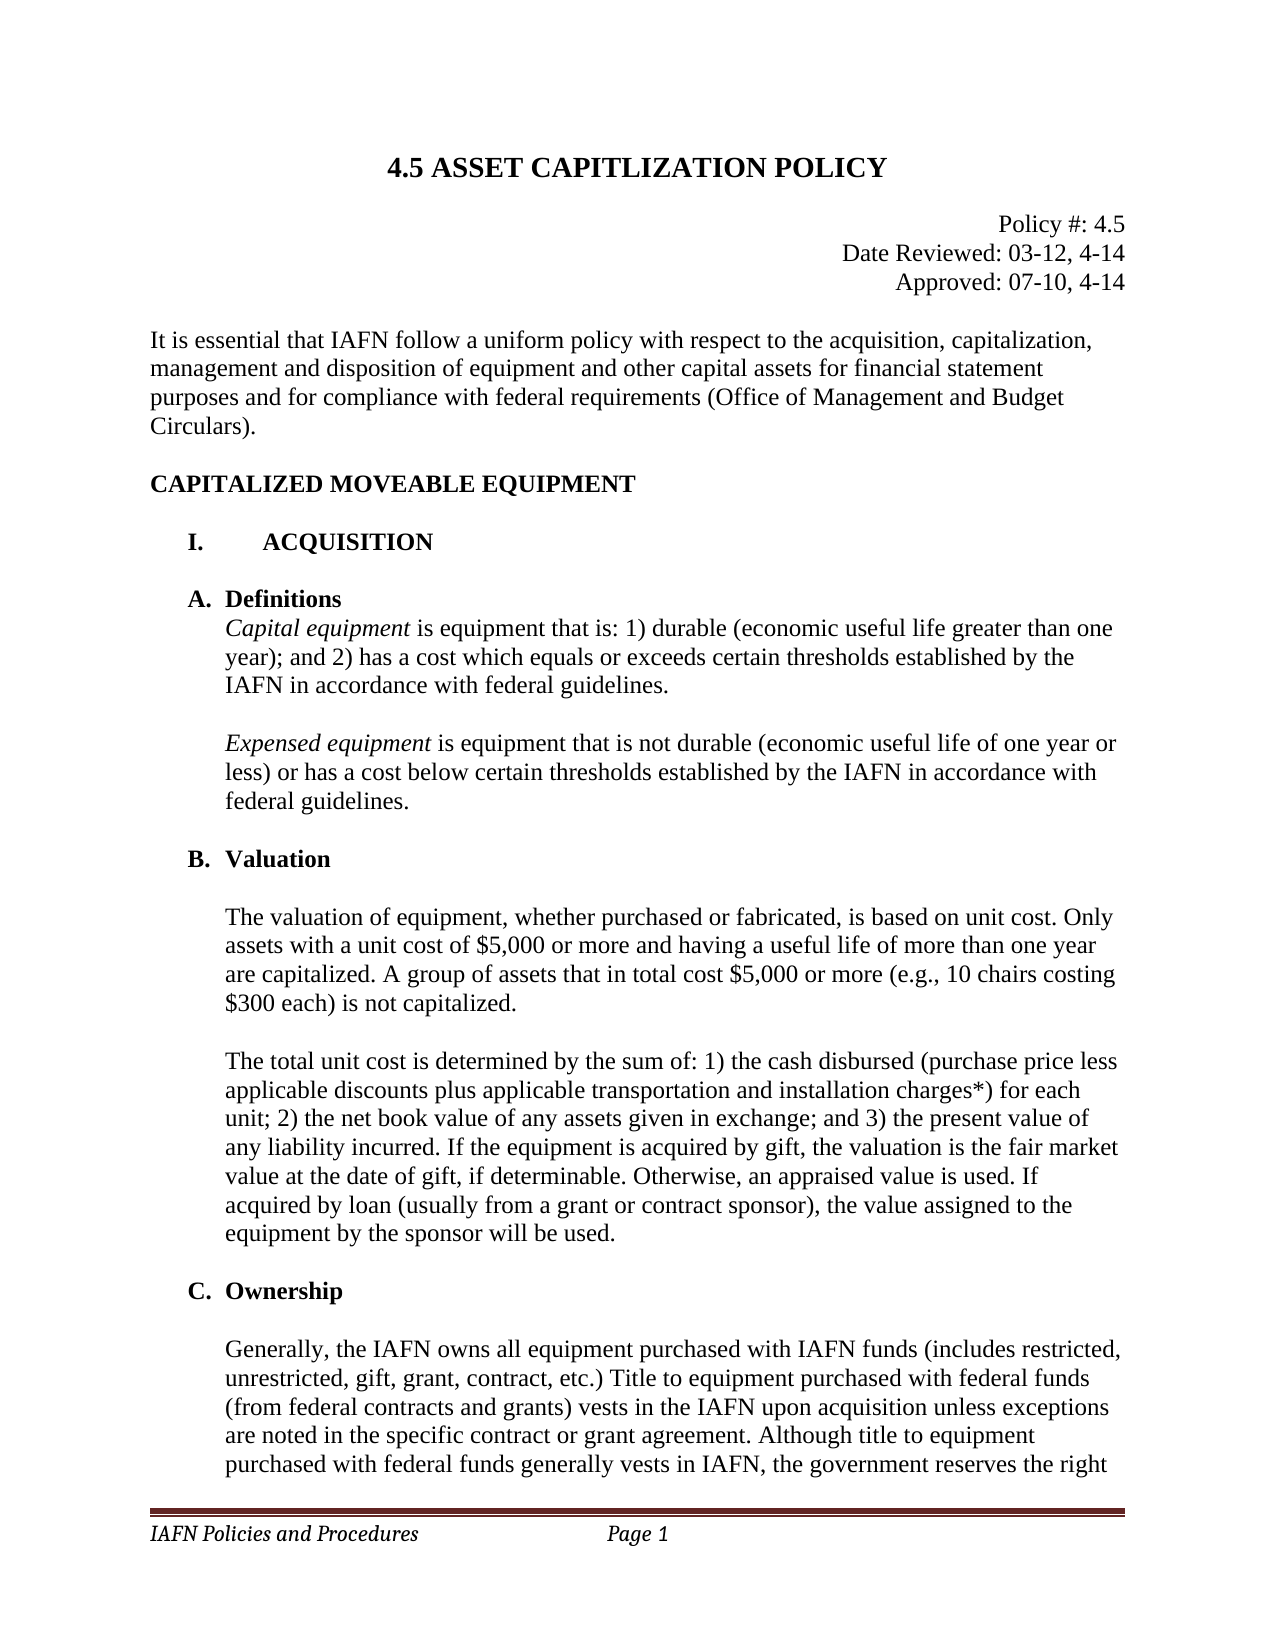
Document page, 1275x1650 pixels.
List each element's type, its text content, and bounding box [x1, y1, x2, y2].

list ACQUISITION [187, 527, 1125, 556]
list Ownership [187, 1276, 1125, 1305]
list Capital equipment is equipment that is: 1) durable (economic useful life greater than one year); and 2) has a cost which equals or exceeds certain thresholds established by the IAFN in accordance with federal guidelines. [225, 613, 1125, 699]
text The total unit cost is determined by the sum of: 1) the cash disbursed (purchase price less applicable discounts plus applicable transportation and installation charges*) for each unit; 2) the net book value of any assets given in exchange; and 3) the present value of any liability incurred. If the equipment is acquired by gift, the valuation is the fair market value at the date of gift, if determinable. Otherwise, an appraised value is used. If acquired by loan (usually from a grant or contract sponsor), the value assigned to the equipment by the sponsor will be used. [225, 1046, 1125, 1247]
text The valuation of equipment, whether purchased or fabricated, is based on unit cost. Only assets with a unit cost of $5,000 or more and having a useful life of more than one year are capitalized. A group of assets that in total cost $5,000 or more (e.g., 10 chairs costing $300 each) is not capitalized. [225, 902, 1125, 1017]
text It is essential that IAFN follow a uniform policy with respect to the acquisition, capitalization, management and disposition of equipment and other capital assets for financial statement purposes and for compliance with federal requirements (Office of Management and Budget Circulars). [150, 325, 1125, 440]
text CAPITALIZED MOVEABLE EQUIPMENT [150, 469, 1125, 498]
list Valuation [187, 844, 1125, 873]
text Expensed equipment is equipment that is not durable (economic useful life of one year or less) or has a cost below certain thresholds established by the IAFN in accordance with federal guidelines. [225, 728, 1125, 815]
text Approved: 07-10, 4-14 [150, 267, 1125, 296]
list Definitions [187, 584, 1125, 613]
text Policy #: 4.5 [150, 209, 1125, 238]
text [225, 1334, 1125, 1478]
text 4.5 ASSET CAPITLIZATION POLICY [150, 150, 1125, 183]
text Date Reviewed: 03-12, 4-14 [150, 238, 1125, 267]
